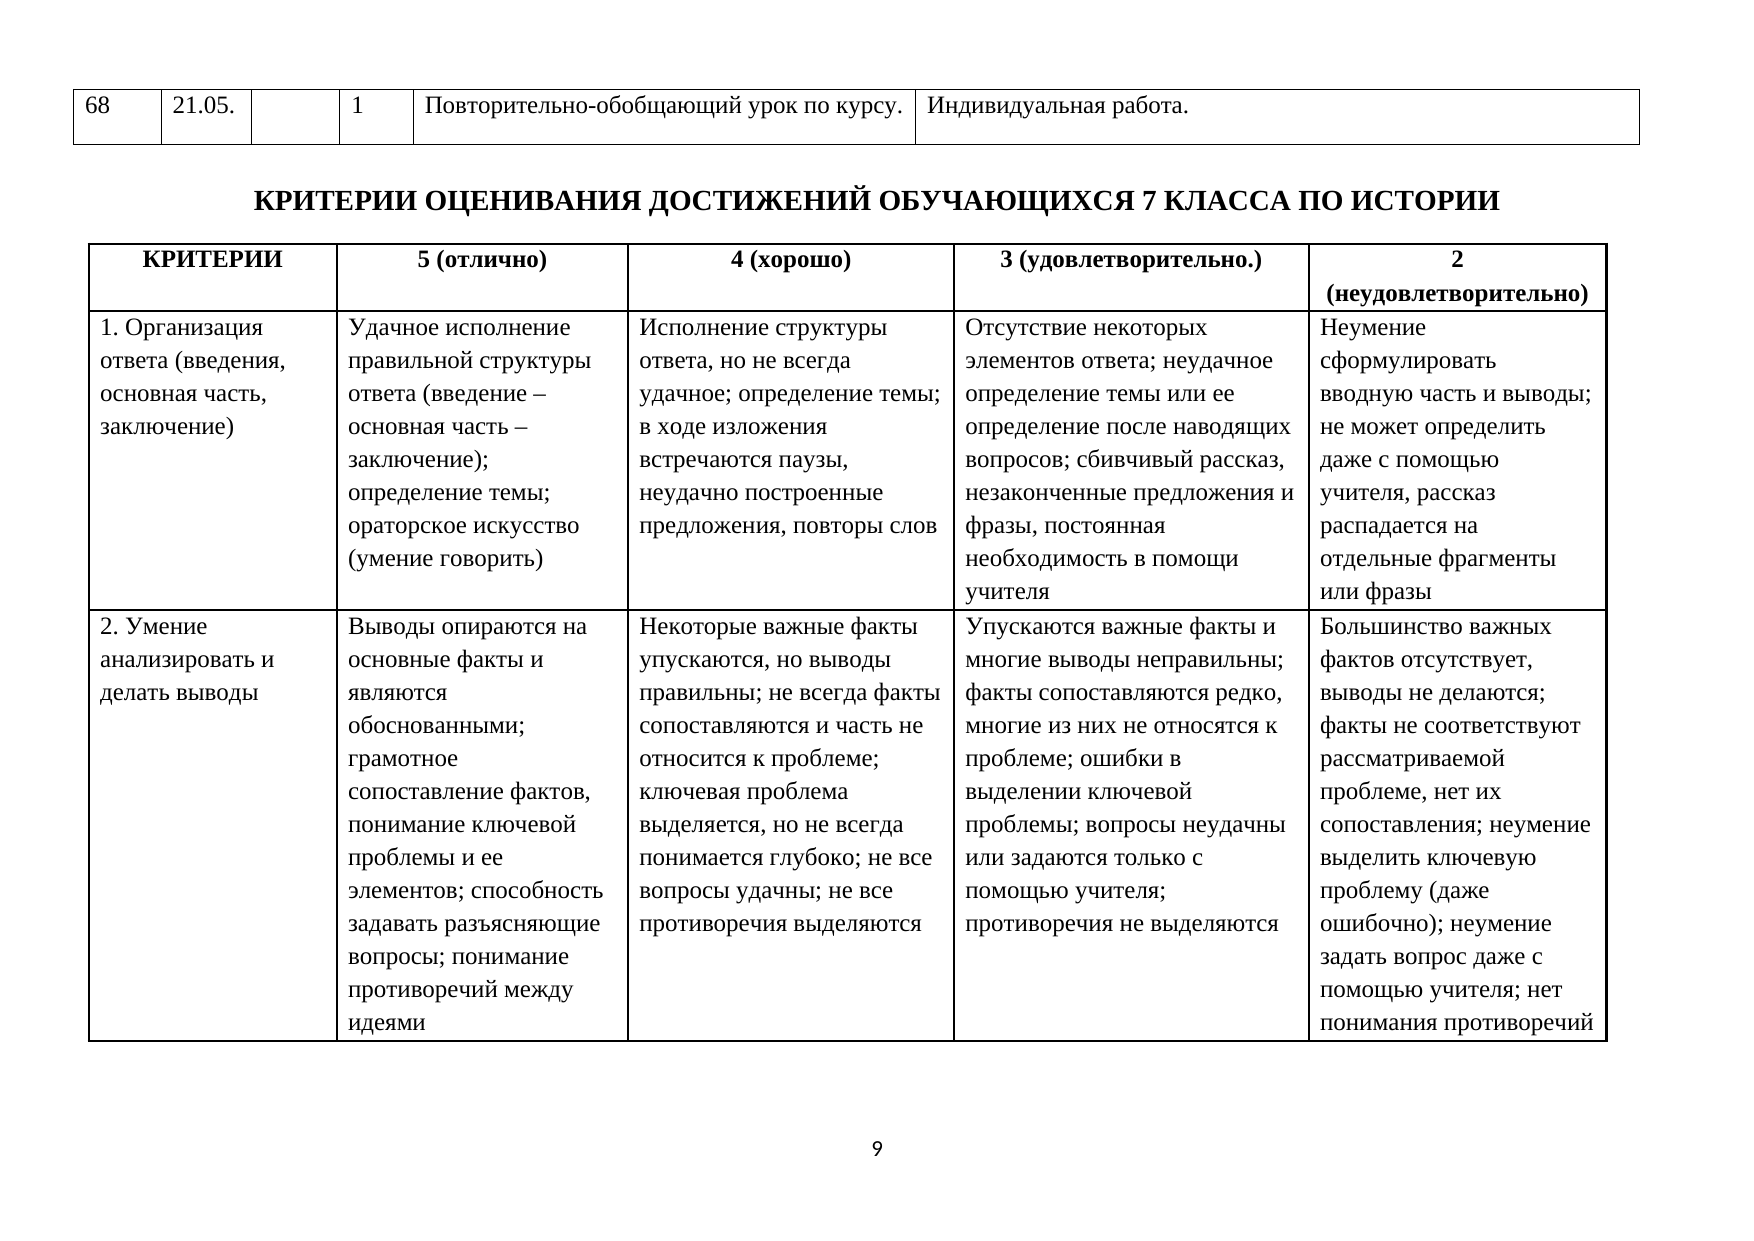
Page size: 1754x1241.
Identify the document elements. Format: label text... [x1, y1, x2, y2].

table_cell Неумение сформулировать вводную часть и выводы; не может определить даже с помощью учителя, рассказ распадается на отдельные фрагменты или фразы [1310, 312, 1605, 609]
table_cell 1. Организация ответа (введения, основная часть, заключение) [90, 312, 336, 609]
table_cell 68 [74, 90, 161, 143]
table_header КРИТЕРИИ [90, 245, 336, 310]
table_cell Некоторые важные факты упускаются, но выводы правильны; не всегда факты сопоставляются и часть не относится к проблеме; ключевая проблема выделяется, но не всегда понимается глубоко; не все вопросы удачны; не все противоречия выделяются [629, 611, 953, 1040]
table_cell Исполнение структуры ответа, но не всегда удачное; определение темы; в ходе изложения встречаются паузы, неудачно построенные предложения, повторы слов [629, 312, 953, 609]
table_cell 1 [340, 90, 413, 143]
text КРИТЕРИИ ОЦЕНИВАНИЯ ДОСТИЖЕНИЙ ОБУЧАЮЩИХСЯ 7 КЛАССА ПО ИСТОРИИ [118, 183, 1636, 217]
table_header 3 (удовлетворительно.) [955, 245, 1308, 310]
table_cell Удачное исполнение правильной структуры ответа (введение – основная часть – заключение); определение темы; ораторское искусство (умение говорить) [338, 312, 627, 609]
table_cell Отсутствие некоторых элементов ответа; неудачное определение темы или ее определение после наводящих вопросов; сбивчивый рассказ, незаконченные предложения и фразы, постоянная необходимость в помощи учителя [955, 312, 1308, 609]
table_header 4 (хорошо) [629, 245, 953, 310]
table_cell Повторительно-обобщающий урок по курсу. [414, 90, 915, 143]
table_cell Упускаются важные факты и многие выводы неправильны; факты сопоставляются редко, многие из них не относятся к проблеме; ошибки в выделении ключевой проблемы; вопросы неудачны или задаются только с помощью учителя; противоречия не выделяются [955, 611, 1308, 1040]
table_header 5 (отлично) [338, 245, 627, 310]
table_cell [252, 90, 339, 143]
table_header 2 (неудовлетворительно) [1310, 245, 1605, 310]
table_cell 21.05. [162, 90, 251, 143]
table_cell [916, 90, 1639, 143]
table_cell 2. Умение анализировать и делать выводы [90, 611, 336, 1040]
table_cell Выводы опираются на основные факты и являются обоснованными; грамотное сопоставление фактов, понимание ключевой проблемы и ее элементов; способность задавать разъясняющие вопросы; понимание противоречий между идеями [338, 611, 627, 1040]
table_cell Большинство важных фактов отсутствует, выводы не делаются; факты не соответствуют рассматриваемой проблеме, нет их сопоставления; неумение выделить ключевую проблему (даже ошибочно); неумение задать вопрос даже с помощью учителя; нет понимания противоречий [1310, 611, 1605, 1040]
